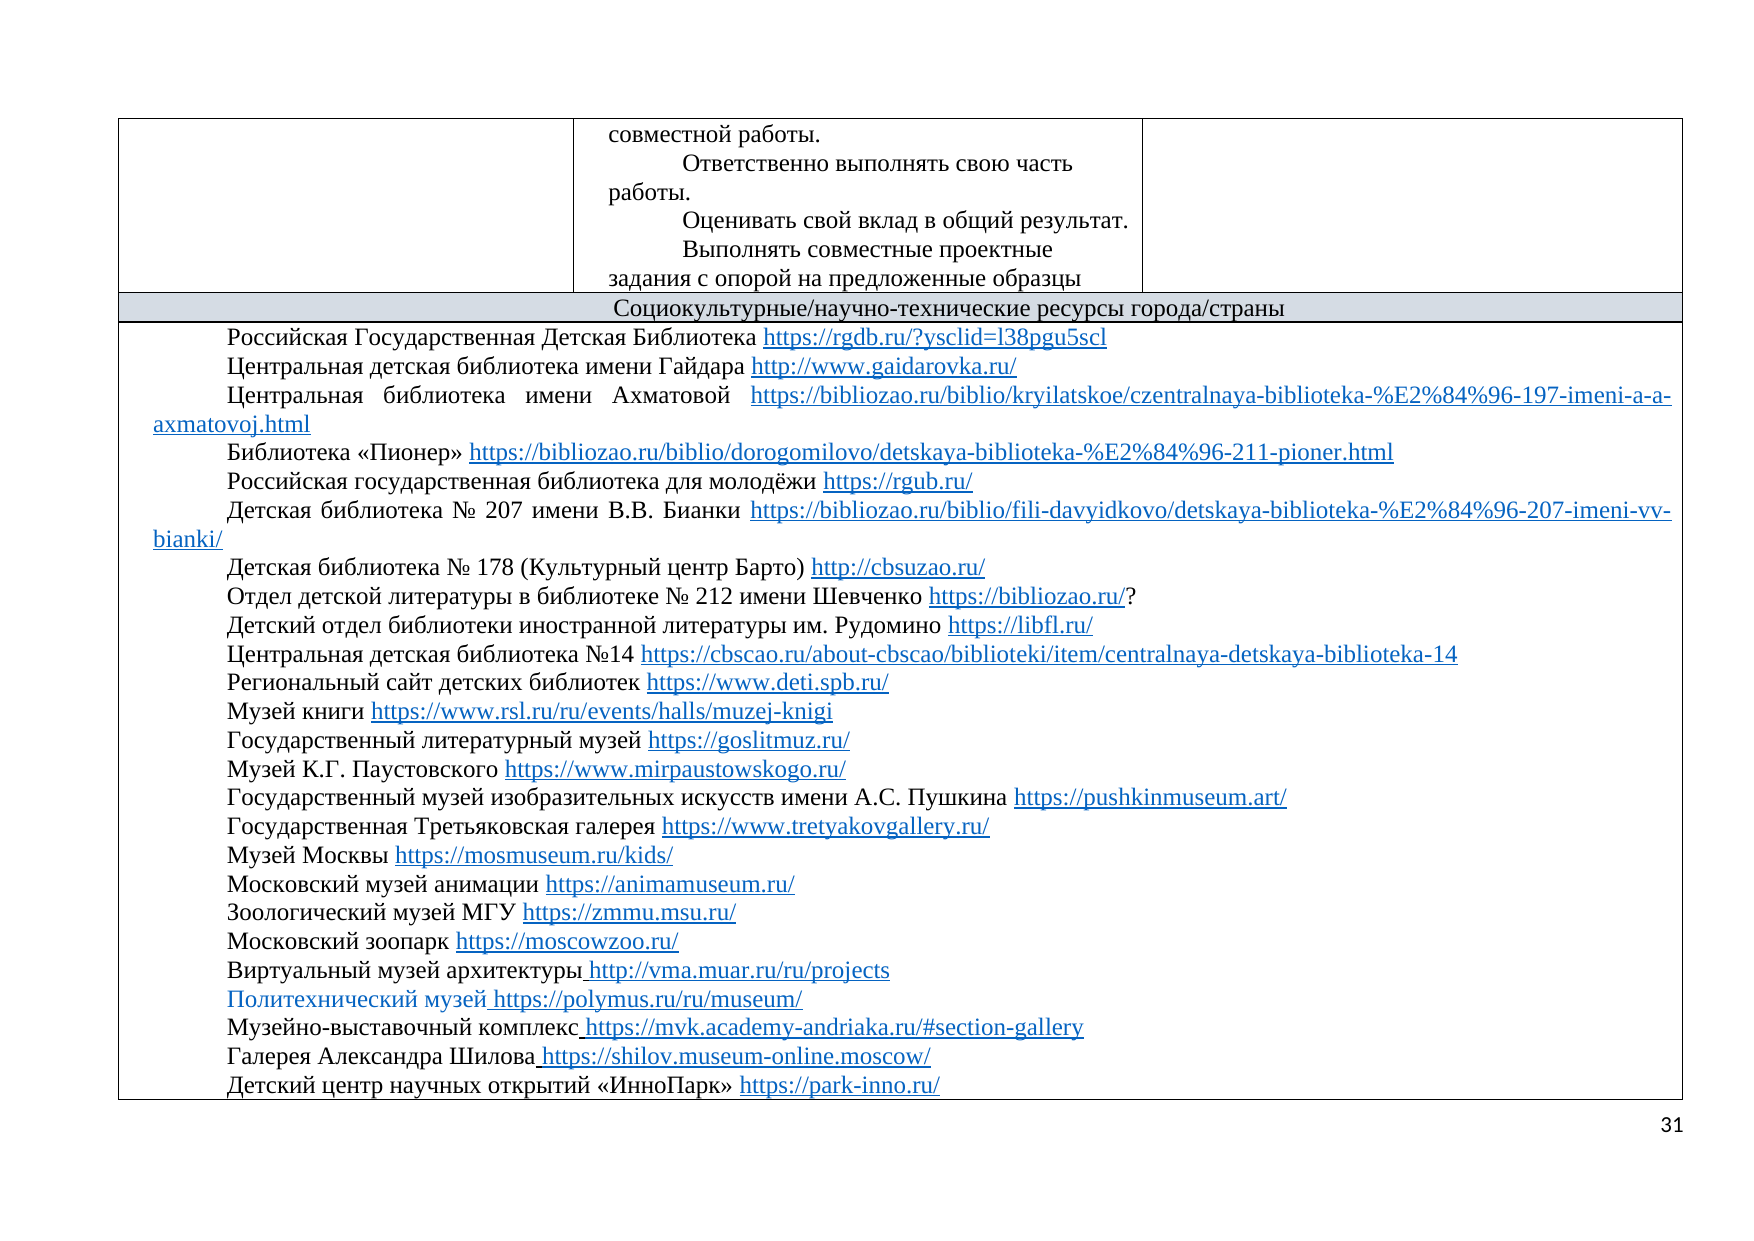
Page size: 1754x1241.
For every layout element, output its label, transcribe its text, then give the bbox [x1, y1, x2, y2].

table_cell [574, 119, 1142, 292]
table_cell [119, 323, 1682, 1099]
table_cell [119, 119, 573, 292]
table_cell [1143, 119, 1682, 292]
table_cell Социокультурные/научно-технические ресурсы города/страны [119, 293, 1682, 321]
